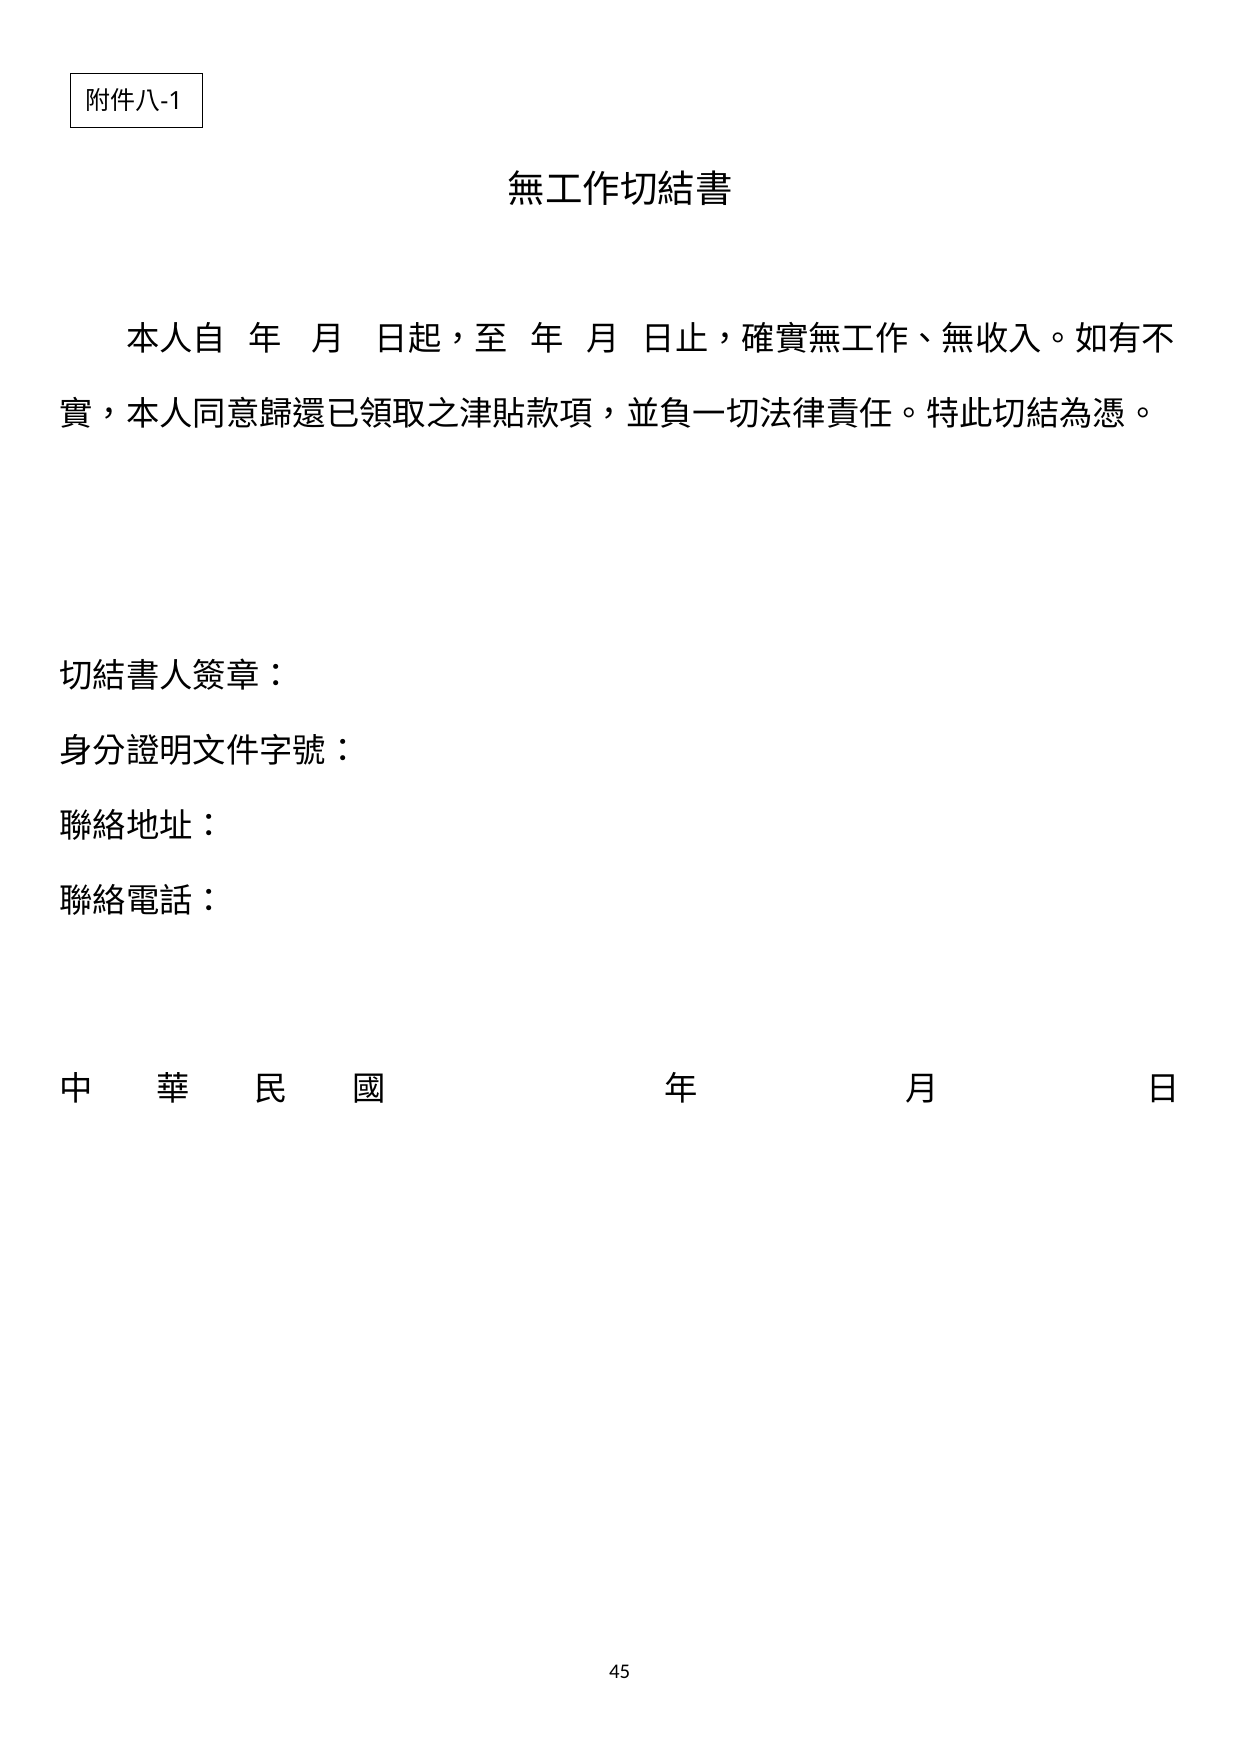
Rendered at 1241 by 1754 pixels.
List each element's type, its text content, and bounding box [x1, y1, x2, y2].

text 中華民國 年 月 日 [59, 1048, 1181, 1123]
text 聯絡電話： [59, 861, 1181, 936]
text 切結書人簽章： [59, 636, 1181, 711]
text 身分證明文件字號： [59, 711, 1181, 786]
text 本人自 年 月 日起，至 年 月 日止，確實無工作、無收入。如有不實，本人同意歸還已領取之津貼款項，並負一切法律責任。特此切結為憑。 [59, 298, 1181, 448]
text 聯絡地址： [59, 786, 1181, 861]
text 無工作切結書 [59, 148, 1181, 223]
